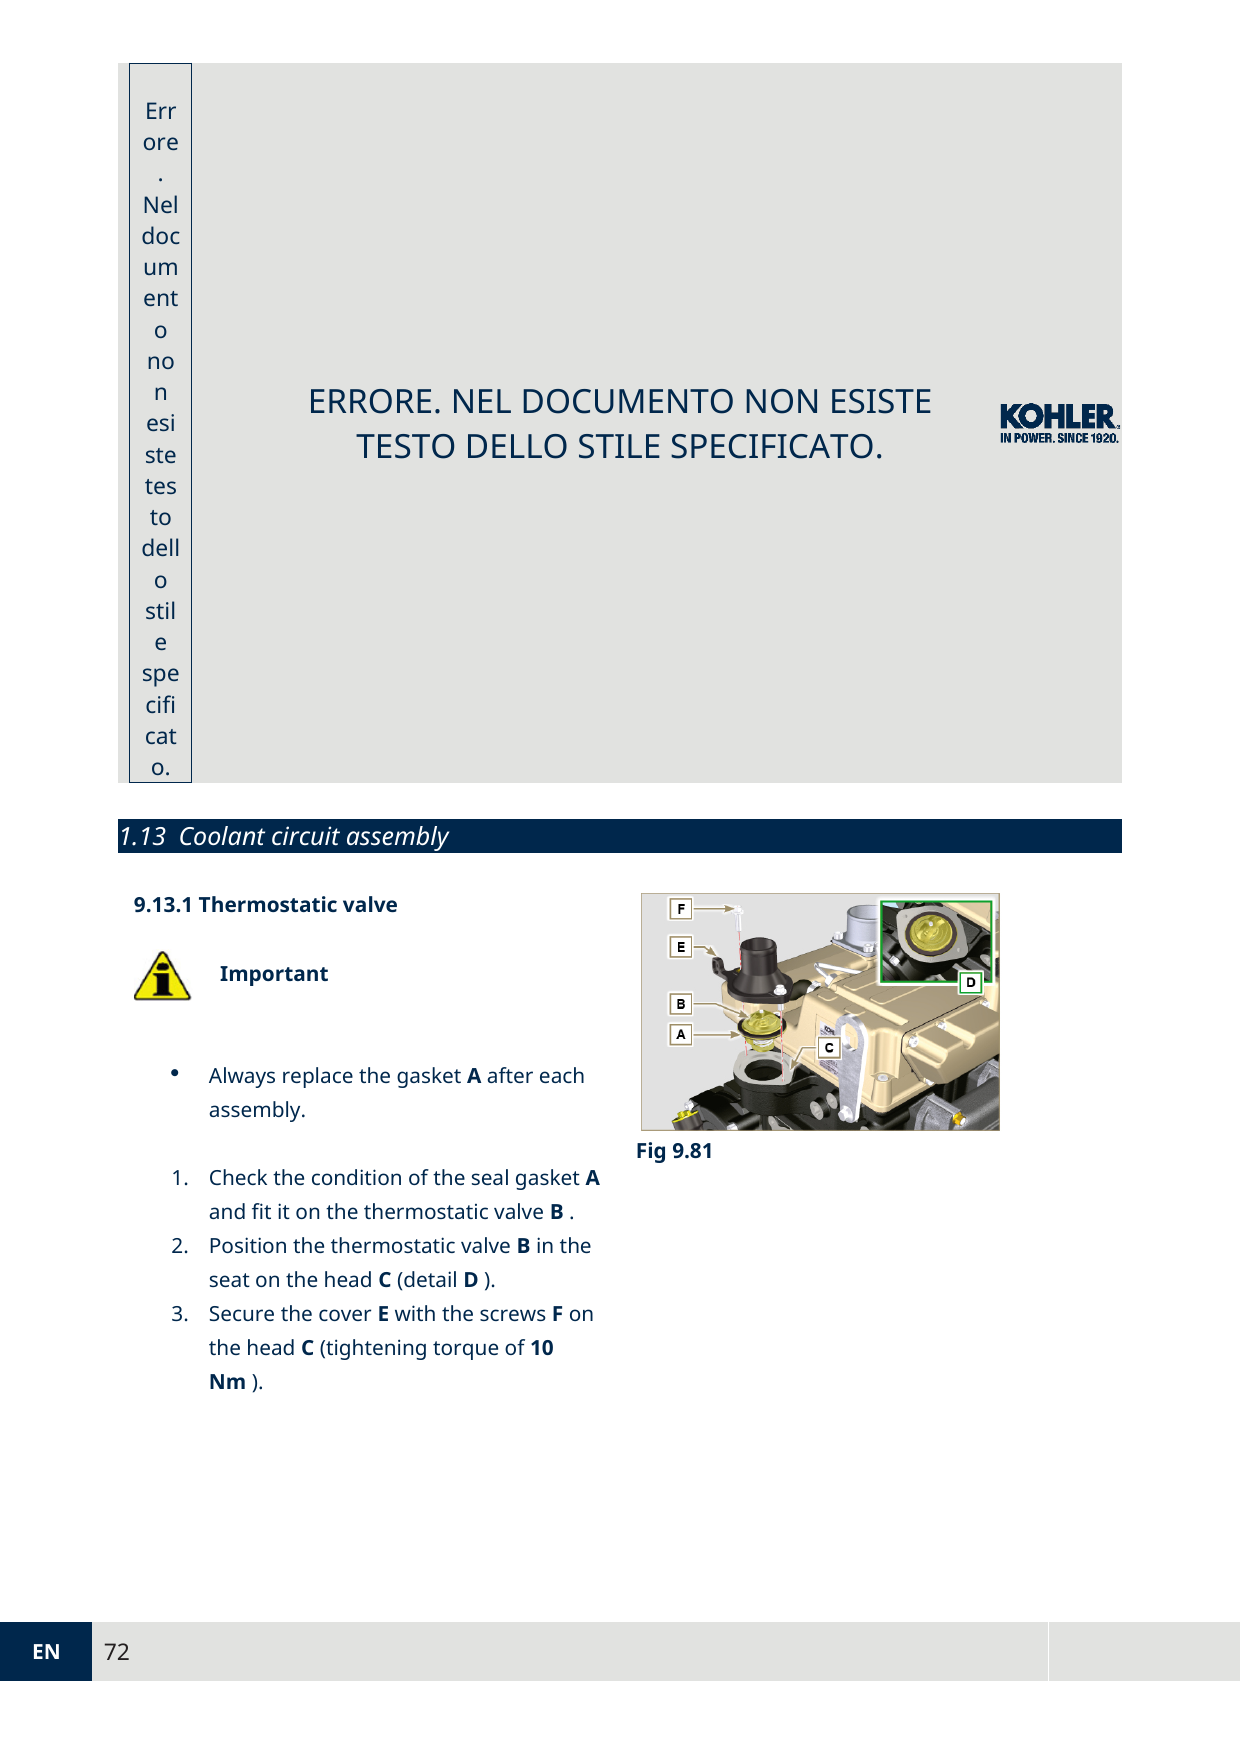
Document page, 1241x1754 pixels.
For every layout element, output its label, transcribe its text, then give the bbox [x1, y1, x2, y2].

picture [635, 887, 1007, 1136]
picture [133, 949, 193, 1001]
picture [1000, 403, 1121, 443]
table_header 9.13.1 Thermostatic valve Important Always replace the gasket A after each assembly. Check the condition of the seal gasket A and fit it on the thermostatic valve B . Position the thermostatic valve B in the seat on the head C (detail D ). Secure the cover E with the screws F on the head C (tightening torque of 10 Nm ). [118, 872, 620, 1414]
subtitle Coolant circuit assembly [118, 819, 1122, 853]
table_header Fig 9.81 [620, 872, 1122, 1414]
